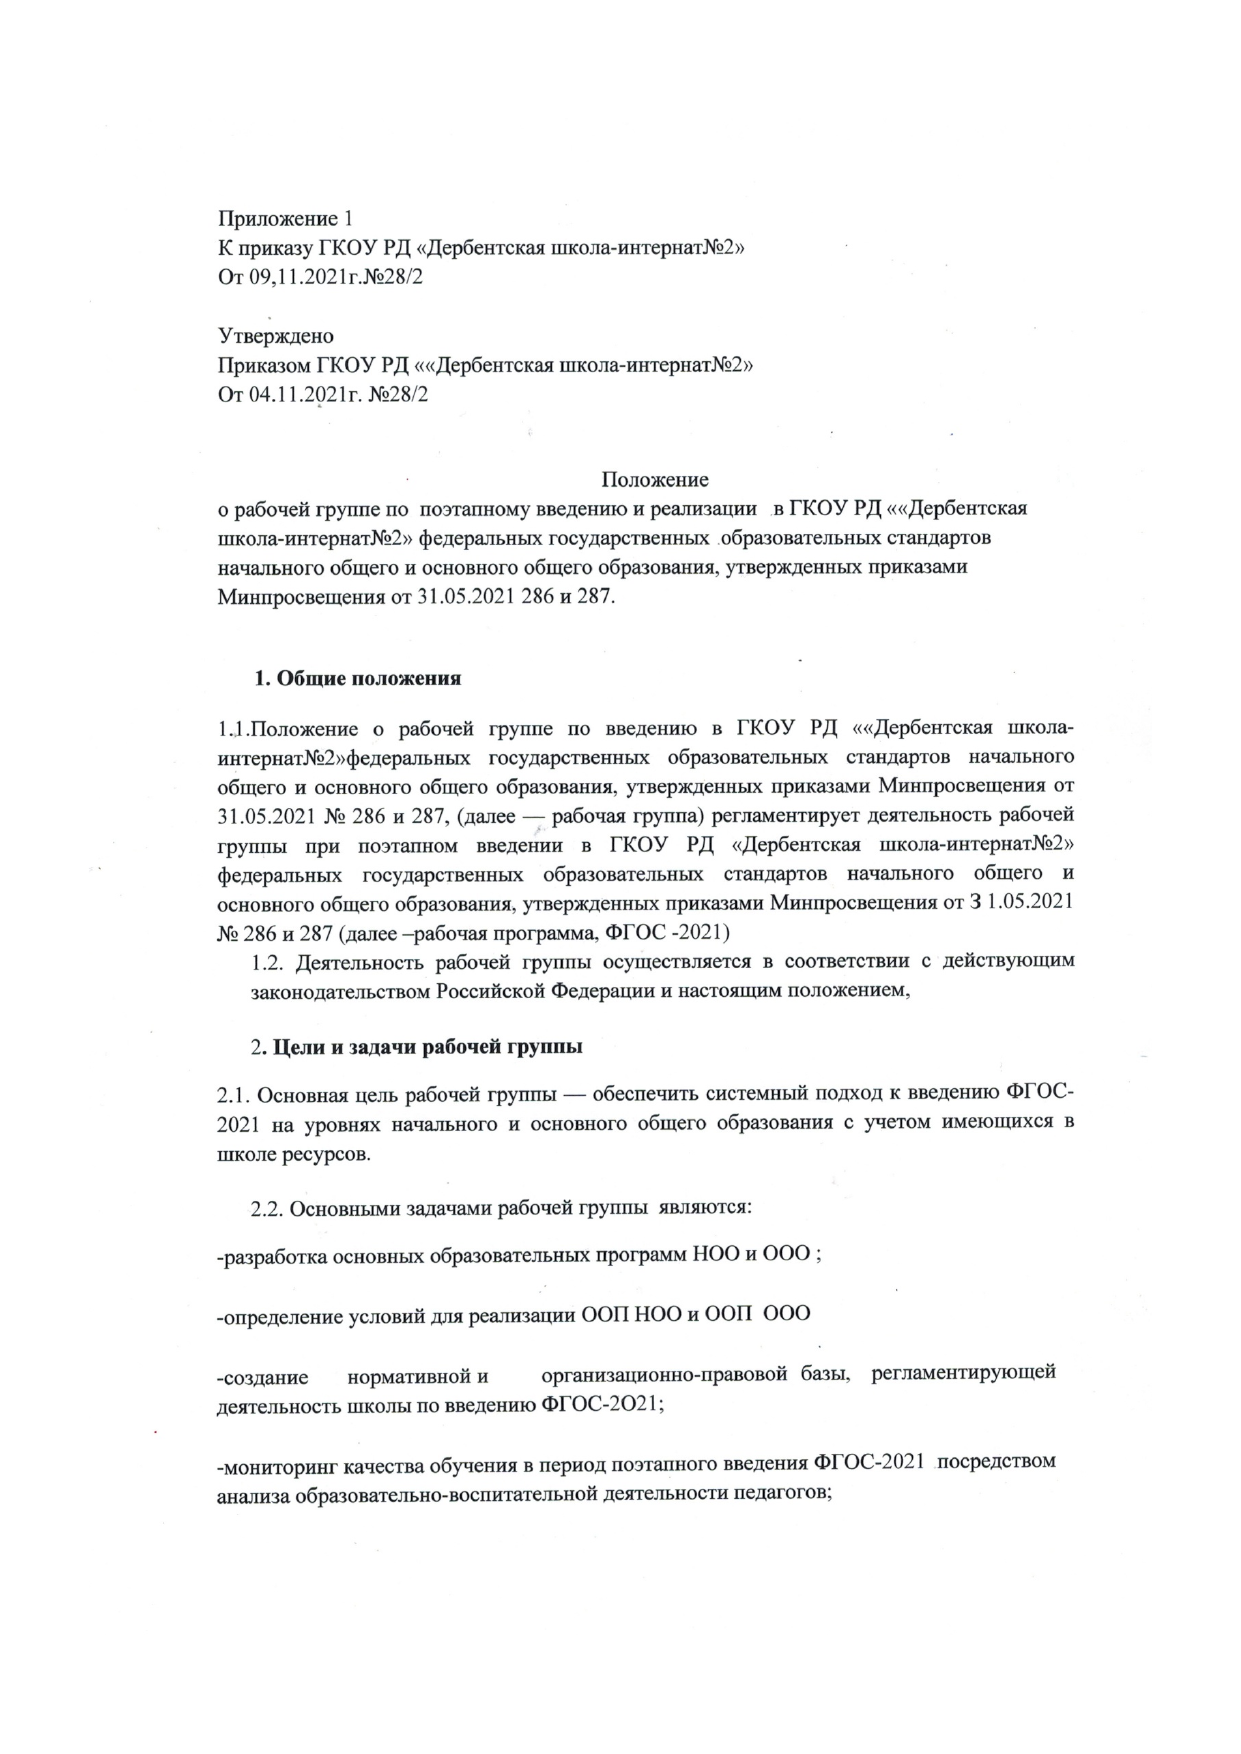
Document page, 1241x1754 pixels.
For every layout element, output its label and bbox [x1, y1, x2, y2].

picture [88, 118, 1152, 1635]
